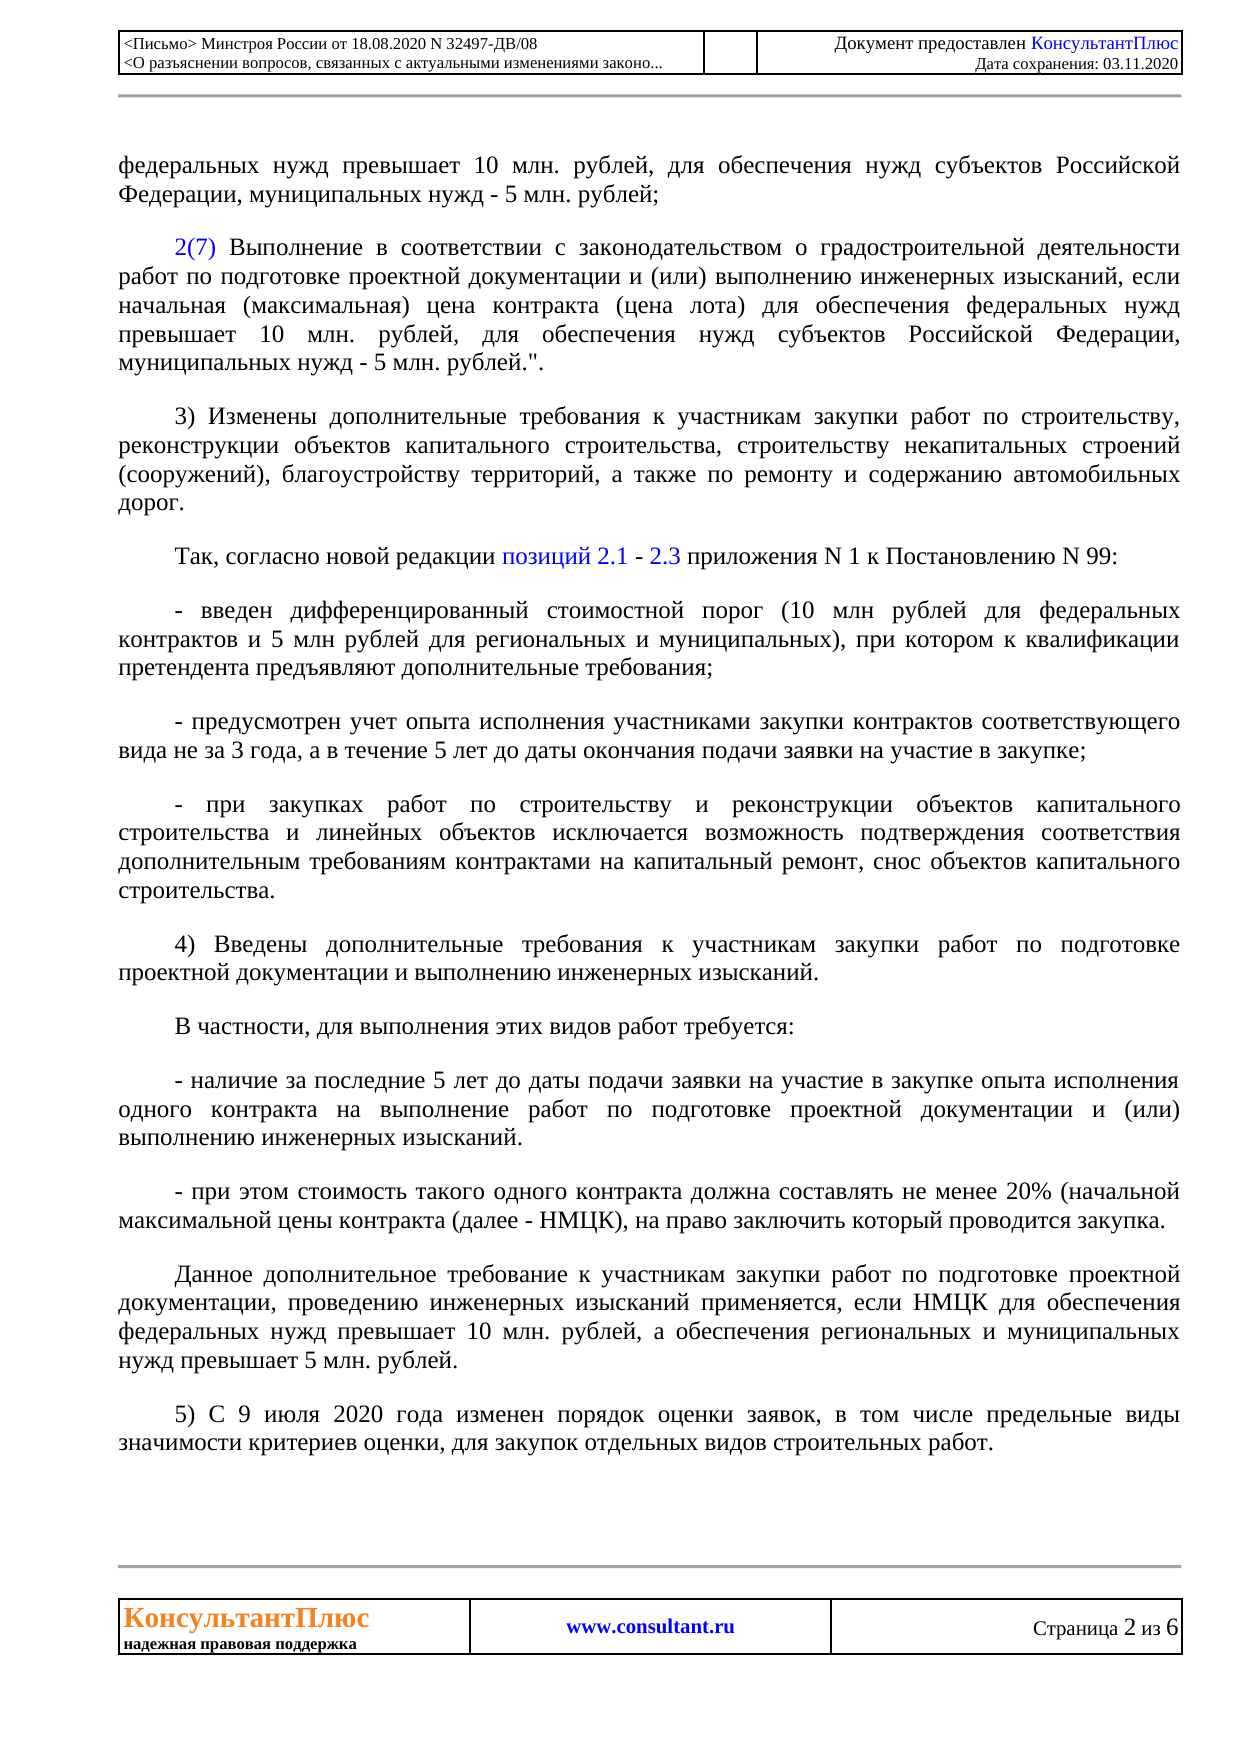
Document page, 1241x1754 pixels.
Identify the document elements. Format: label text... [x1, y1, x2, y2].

text Так, согласно новой редакции позиций 2.1 - 2.3 приложения N 1 к Постановлению N 99: [118, 541, 1181, 570]
text - наличие за последние 5 лет до даты подачи заявки на участие в закупке опыта исполнения одного контракта на выполнение работ по подготовке проектной документации и (или) выполнению инженерных изысканий. [118, 1065, 1181, 1151]
text 4) Введены дополнительные требования к участникам закупки работ по подготовке проектной документации и выполнению инженерных изысканий. [118, 929, 1181, 986]
text В частности, для выполнения этих видов работ требуется: [118, 1011, 1181, 1040]
text - при этом стоимость такого одного контракта должна составлять не менее 20% (начальной максимальной цены контракта (далее - НМЦК), на право заключить который проводится закупка. [118, 1176, 1181, 1234]
text Данное дополнительное требование к участникам закупки работ по подготовке проектной документации, проведению инженерных изысканий применяется, если НМЦК для обеспечения федеральных нужд превышает 10 млн. рублей, а обеспечения региональных и муниципальных нужд превышает 5 млн. рублей. [118, 1259, 1181, 1374]
text - при закупках работ по строительству и реконструкции объектов капитального строительства и линейных объектов исключается возможность подтверждения соответствия дополнительным требованиям контрактами на капитальный ремонт, снос объектов капитального строительства. [118, 789, 1181, 904]
text 3) Изменены дополнительные требования к участникам закупки работ по строительству, реконструкции объектов капитального строительства, строительству некапитальных строений (сооружений), благоустройству территорий, а также по ремонту и содержанию автомобильных дорог. [118, 401, 1181, 516]
text 5) С 9 июля 2020 года изменен порядок оценки заявок, в том числе предельные виды значимости критериев оценки, для закупок отдельных видов строительных работ. [118, 1399, 1181, 1456]
text - предусмотрен учет опыта исполнения участниками закупки контрактов соответствующего вида не за 3 года, а в течение 5 лет до даты окончания подачи заявки на участие в закупке; [118, 706, 1181, 764]
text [118, 150, 1181, 207]
text 2(7) Выполнение в соответствии с законодательством о градостроительной деятельности работ по подготовке проектной документации и (или) выполнению инженерных изысканий, если начальная (максимальная) цена контракта (цена лота) для обеспечения федеральных нужд превышает 10 млн. рублей, для обеспечения нужд субъектов Российской Федерации, муниципальных нужд - 5 млн. рублей.". [118, 232, 1181, 376]
text - введен дифференцированный стоимостной порог (10 млн рублей для федеральных контрактов и 5 млн рублей для региональных и муниципальных), при котором к квалификации претендента предъявляют дополнительные требования; [118, 595, 1181, 681]
